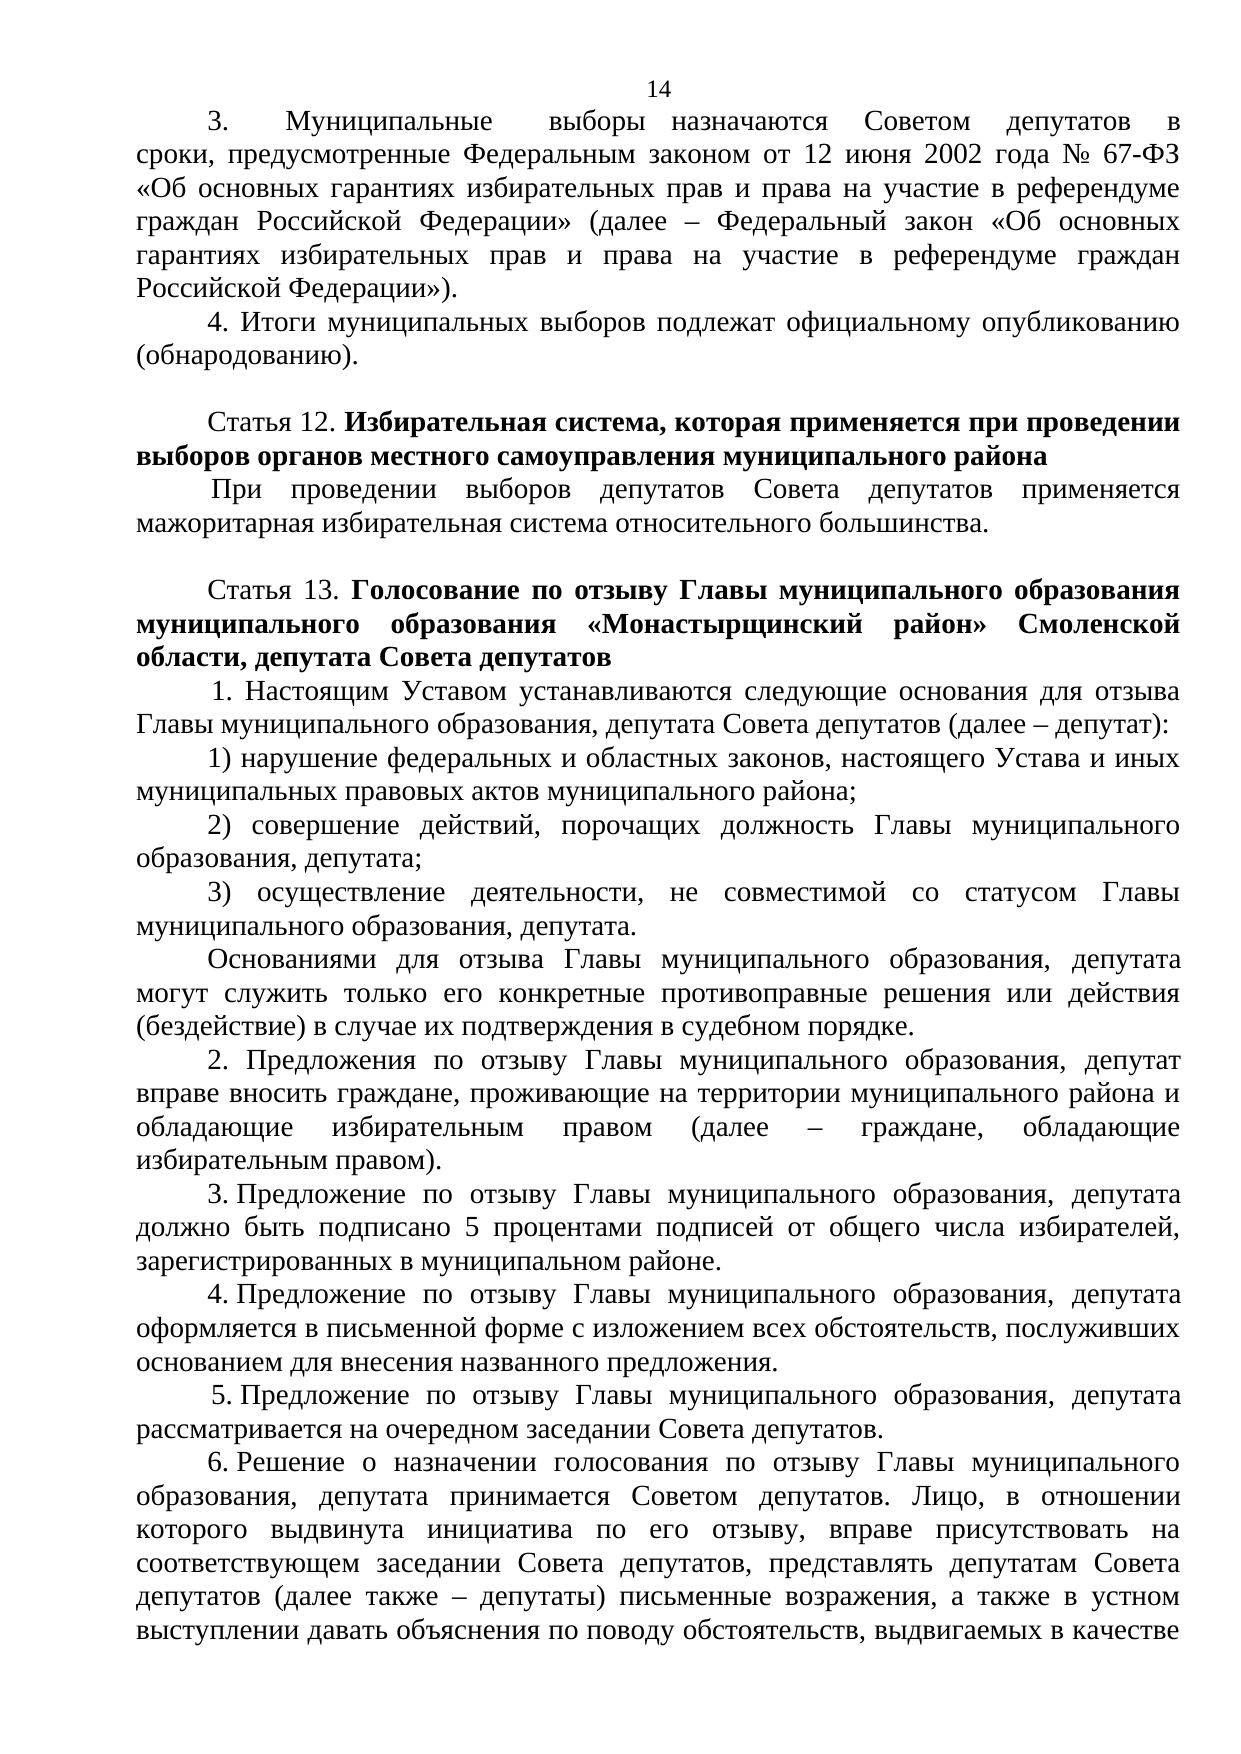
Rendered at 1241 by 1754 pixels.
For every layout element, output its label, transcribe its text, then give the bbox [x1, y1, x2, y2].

text 4. Итоги муниципальных выборов подлежат официальному опубликованию (обнародованию). [136, 304, 1181, 371]
text Статья 13. Голосование по отзыву Главы муниципального образования муниципального образования «Монастырщинский район» Смоленской области, депутата Совета депутатов [136, 572, 1181, 673]
text Статья 12. Избирательная система, которая применяется при проведении выборов органов местного самоуправления муниципального района [136, 404, 1181, 472]
text 1) нарушение федеральных и областных законов, настоящего Устава и иных муниципальных правовых актов муниципального района; [136, 740, 1181, 807]
text 3. Предложение по отзыву Главы муниципального образования, депутата должно быть подписано 5 процентами подписей от общего числа избирателей, зарегистрированных в муниципальном районе. [136, 1176, 1181, 1277]
text 3. Муниципальные выборы назначаются Советом депутатов в сроки, предусмотренные Федеральным законом от 12 июня 2002 года № 67-ФЗ «Об основных гарантиях избирательных прав и права на участие в референдуме граждан Российской Федерации» (далее – Федеральный закон «Об основных гарантиях избирательных прав и права на участие в референдуме граждан Российской Федерации»). [136, 103, 1181, 304]
text 1. Настоящим Уставом устанавливаются следующие основания для отзыва Главы муниципального образования, депутата Совета депутатов (далее – депутат): [136, 673, 1181, 740]
text 5. Предложение по отзыву Главы муниципального образования, депутата рассматривается на очередном заседании Совета депутатов. [136, 1377, 1181, 1444]
text 4. Предложение по отзыву Главы муниципального образования, депутата оформляется в письменной форме с изложением всех обстоятельств, послуживших основанием для внесения названного предложения. [136, 1277, 1181, 1377]
text 2. Предложения по отзыву Главы муниципального образования, депутат вправе вносить граждане, проживающие на территории муниципального района и обладающие избирательным правом (далее – граждане, обладающие избирательным правом). [136, 1042, 1181, 1176]
text Основаниями для отзыва Главы муниципального образования, депутата могут служить только его конкретные противоправные решения или действия (бездействие) в случае их подтверждения в судебном порядке. [136, 941, 1181, 1042]
text 2) совершение действий, порочащих должность Главы муниципального образования, депутата; [136, 807, 1181, 874]
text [136, 1444, 1181, 1646]
text При проведении выборов депутатов Совета депутатов применяется мажоритарная избирательная система относительного большинства. [136, 472, 1181, 539]
text 3) осуществление деятельности, не совместимой со статусом Главы муниципального образования, депутата. [136, 874, 1181, 941]
